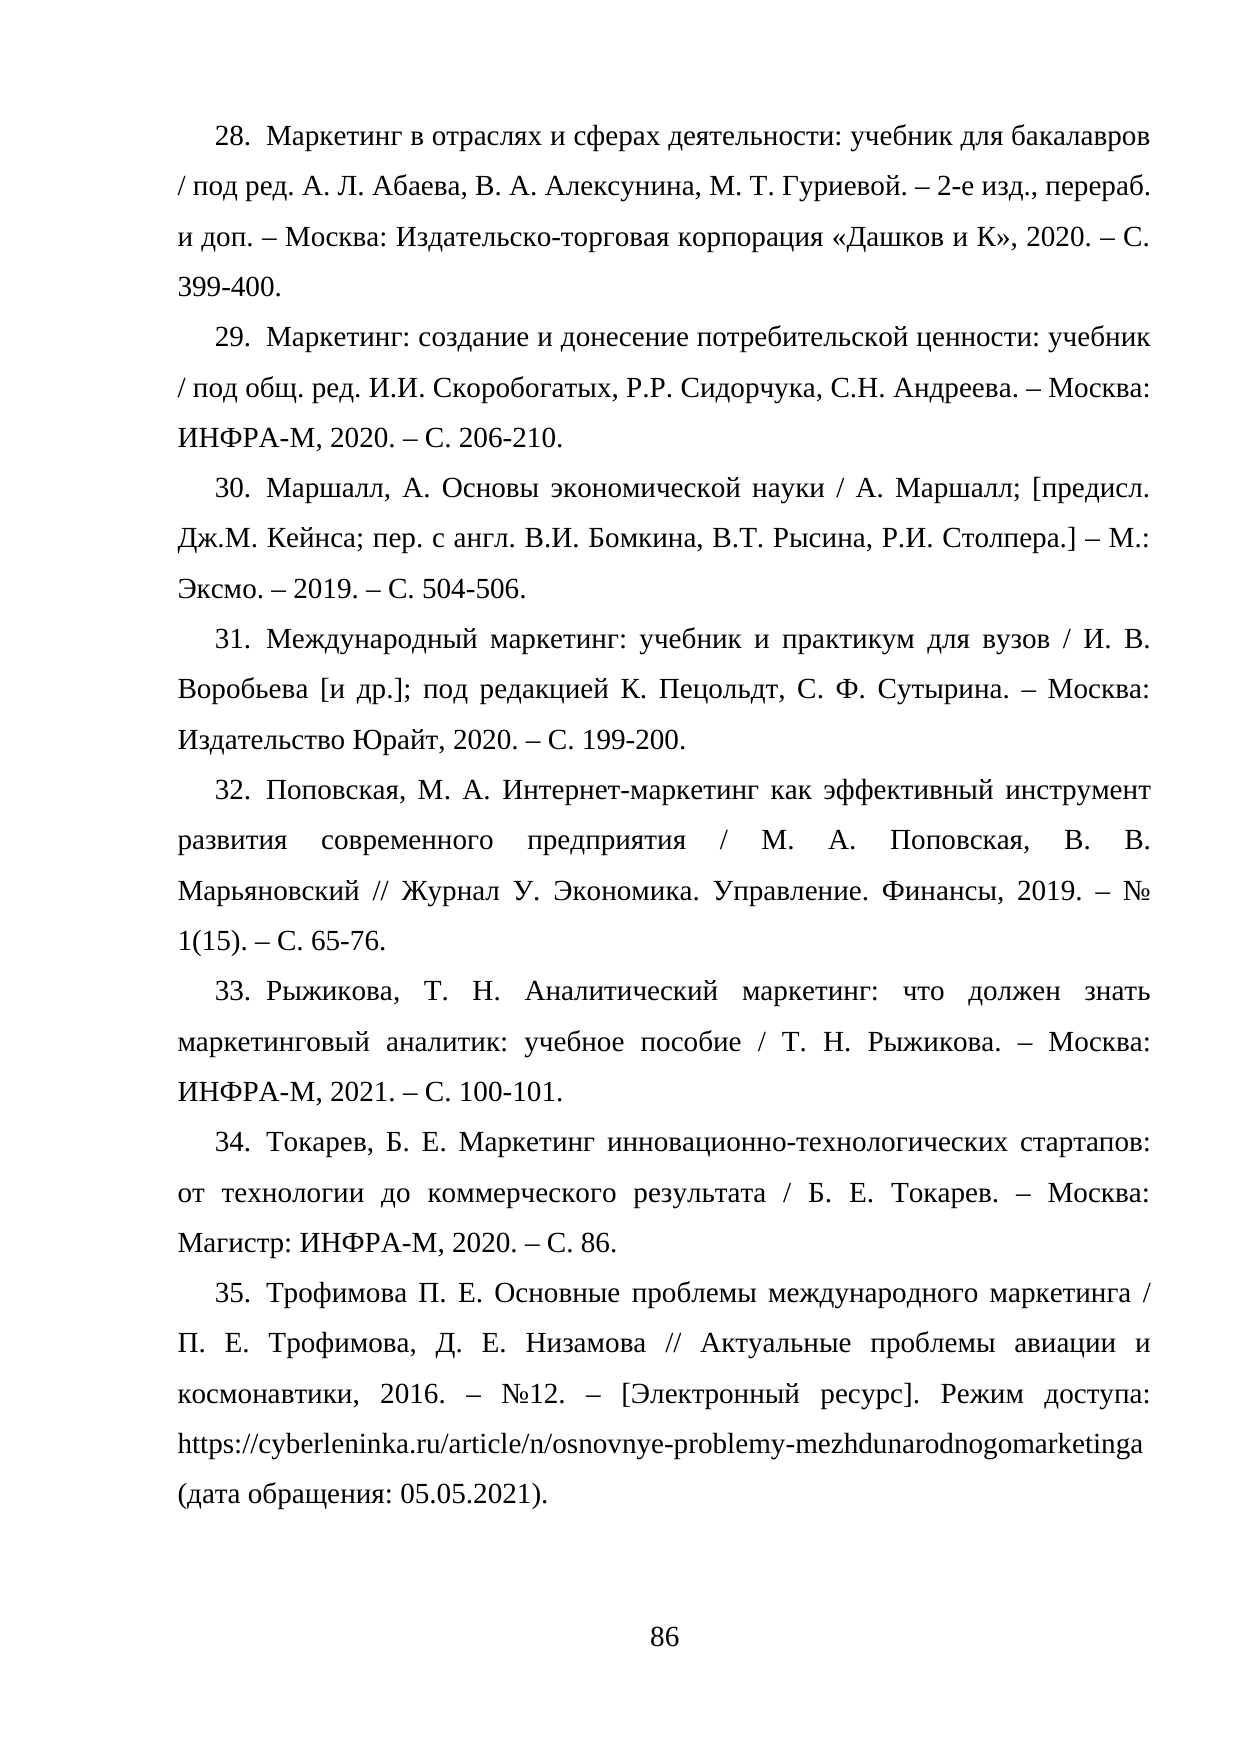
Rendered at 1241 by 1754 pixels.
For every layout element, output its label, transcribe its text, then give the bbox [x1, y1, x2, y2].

list Маршалл, А. Основы экономической науки / А. Маршалл; [предисл. Дж.М. Кейнса; пер. с англ. В.И. Бомкина, В.Т. Рысина, Р.И. Столпера.] – М.: Эксмо. – 2019. – С. 504-506. [177, 470, 1152, 604]
list Трофимова П. Е. Основные проблемы международного маркетинга / П. Е. Трофимова, Д. Е. Низамова // Актуальные проблемы авиации и космонавтики, 2016. – №12. – [Электронный ресурс]. Режим доступа: https://cyberleninka.ru/article/n/osnovnye-problemy-mezhdunarodnogomarketinga (дата обращения: 05.05.2021). [177, 1275, 1152, 1510]
list Поповская, М. А. Интернет-маркетинг как эффективный инструмент развития современного предприятия / М. А. Поповская, В. В. Марьяновский // Журнал У. Экономика. Управление. Финансы, 2019. – № 1(15). – С. 65-76. [177, 772, 1152, 957]
list Рыжикова, Т. Н. Аналитический маркетинг: что должен знать маркетинговый аналитик: учебное пособие / Т. Н. Рыжикова. – Москва: ИНФРА-М, 2021. – С. 100-101. [177, 973, 1152, 1108]
list Токарев, Б. Е. Маркетинг инновационно-технологических стартапов: от технологии до коммерческого результата / Б. Е. Токарев. – Москва: Магистр: ИНФРА-М, 2020. – С. 86. [177, 1124, 1152, 1258]
list Международный маркетинг: учебник и практикум для вузов / И. В. Воробьева [и др.]; под редакцией К. Пецольдт, С. Ф. Сутырина. – Москва: Издательство Юрайт, 2020. – С. 199-200. [177, 621, 1152, 755]
list Маркетинг в отраслях и сферах деятельности: учебник для бакалавров / под ред. А. Л. Абаева, В. А. Алексунина, М. Т. Гуриевой. – 2-е изд., перераб. и доп. – Москва: Издательско-торговая корпорация «Дашков и К», 2020. – С. 399-400. [177, 118, 1152, 303]
list Маркетинг: создание и донесение потребительской ценности: учебник / под общ. ред. И.И. Скоробогатых, Р.Р. Сидорчука, С.Н. Андреева. – Москва: ИНФРА-М, 2020. – С. 206-210. [177, 319, 1152, 453]
